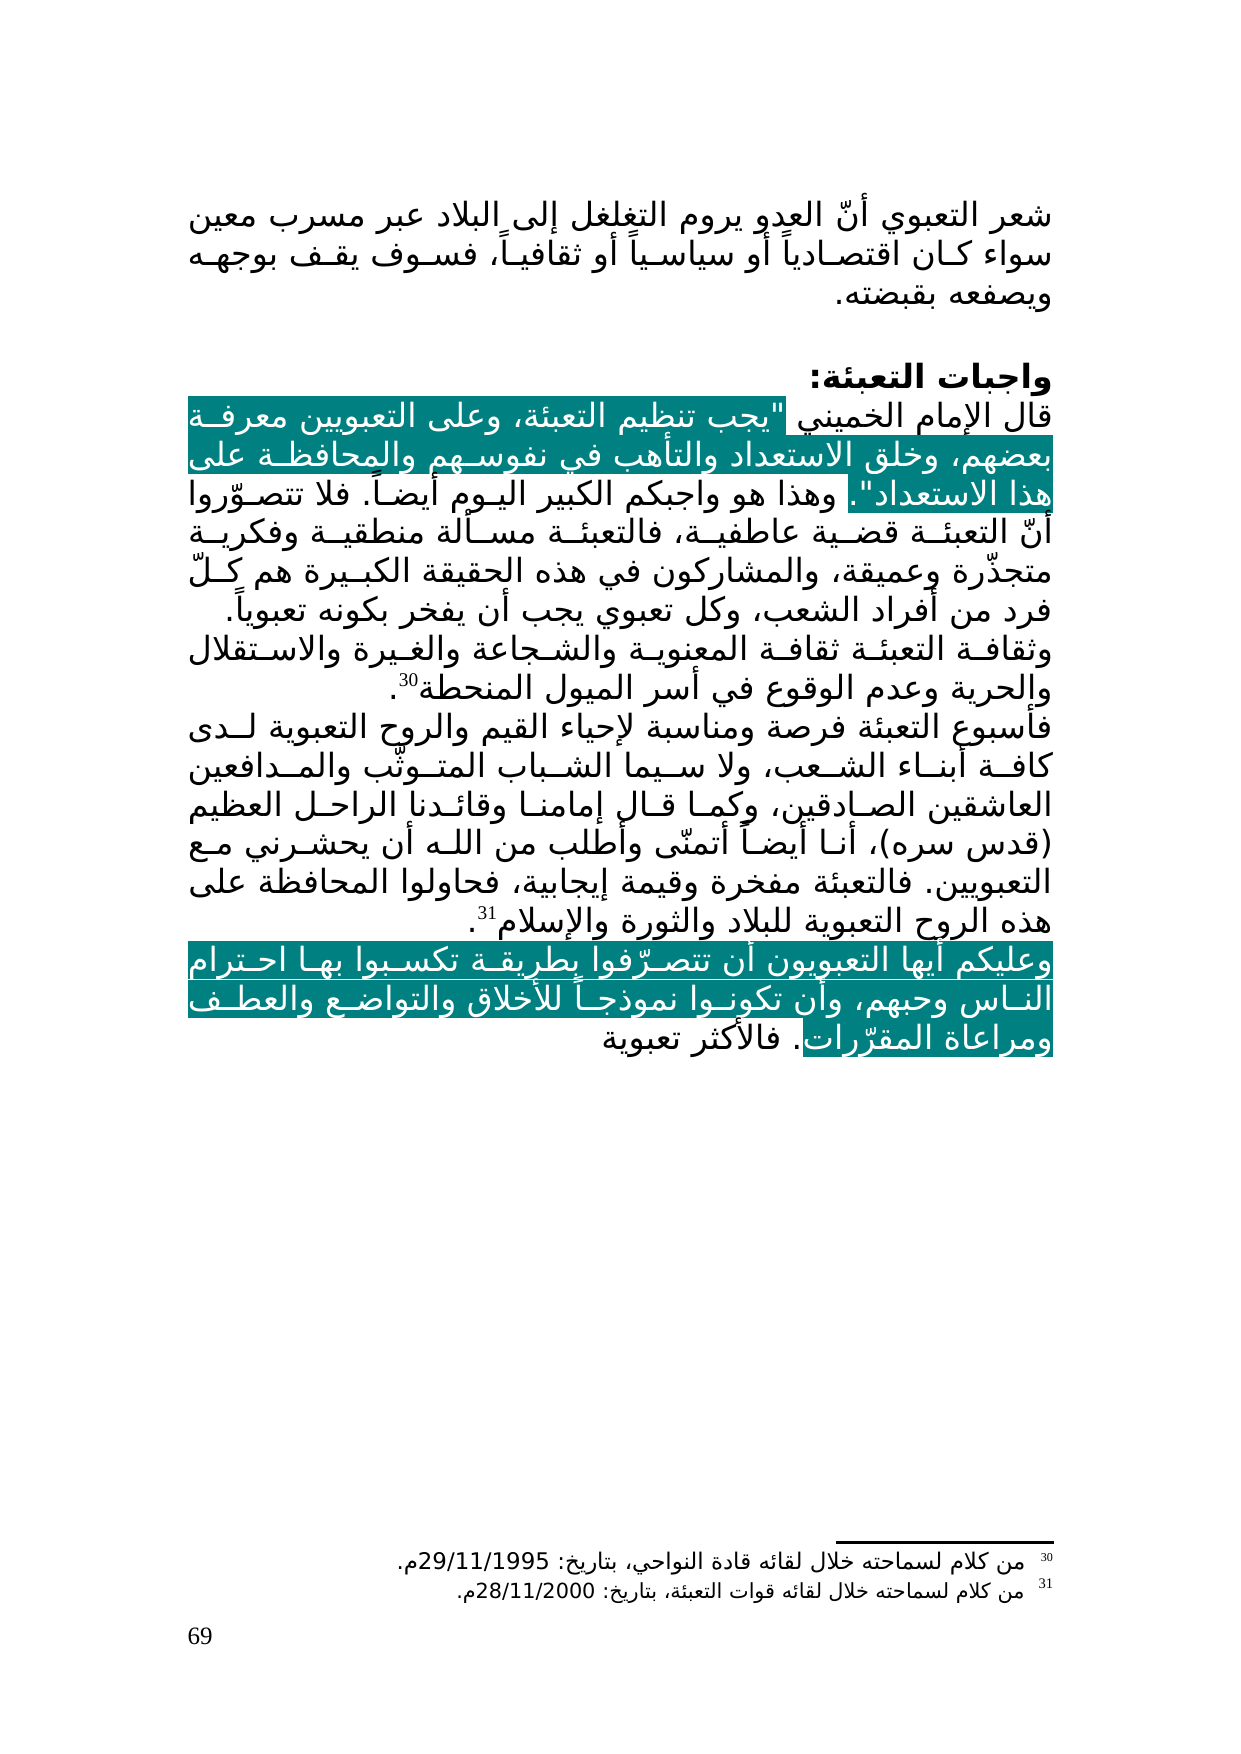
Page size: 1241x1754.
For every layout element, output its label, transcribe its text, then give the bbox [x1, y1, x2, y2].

text وثقافة التعبئة ثقافة المعنوية والشجاعة والغيرة والاستقلال والحرية وعدم الوقوع في أسر الميول المنحطة. [187, 629, 1053, 707]
text شعر التعبوي أنّ العدو يروم التغلغل إلى البلاد عبر مسرب معين سواء كان اقتصادياً أو سياسياً أو ثقافياً، فسوف يقف بوجهه ويصفعه بقبضته. [187, 195, 1053, 312]
text واجبات التعبئة: [187, 357, 1053, 396]
text قال الإمام الخميني "يجب تنظيم التعبئة، وعلى التعبويين معرفة بعضهم، وخلق الاستعداد والتأهب في نفوسهم والمحافظة على هذا الاستعداد". وهذا هو واجبكم الكبير اليوم أيضاً. فلا تتصوّروا أنّ التعبئة قضية عاطفية، فالتعبئة مسألة منطقية وفكرية متجذّرة وعميقة، والمشاركون في هذه الحقيقة الكبيرة هم كلّ فرد من أفراد الشعب، وكل تعبوي يجب أن يفخر بكونه تعبوياً. [187, 396, 1053, 629]
text فأسبوع التعبئة فرصة ومناسبة لإحياء القيم والروح التعبوية لدى كافة أبناء الشعب، ولا سيما الشباب المتوثّب والمدافعين العاشقين الصادقين، وكما قال إمامنا وقائدنا الراحل العظيم (قدس سره)، أنا أيضاً أتمنّى وأطلب من الله أن يحشرني مع التعبويين. فالتعبئة مفخرة وقيمة إيجابية، فحاولوا المحافظة على هذه الروح التعبوية للبلاد والثورة والإسلام. [187, 707, 1053, 941]
text وعليكم أيها التعبويون أن تتصرّفوا بطريقة تكسبوا بها احترام الناس وحبهم، وأن تكونوا نموذجاً للأخلاق والتواضع والعطف ومراعاة المقرّرات. فالأكثر تعبوية [187, 941, 803, 1057]
